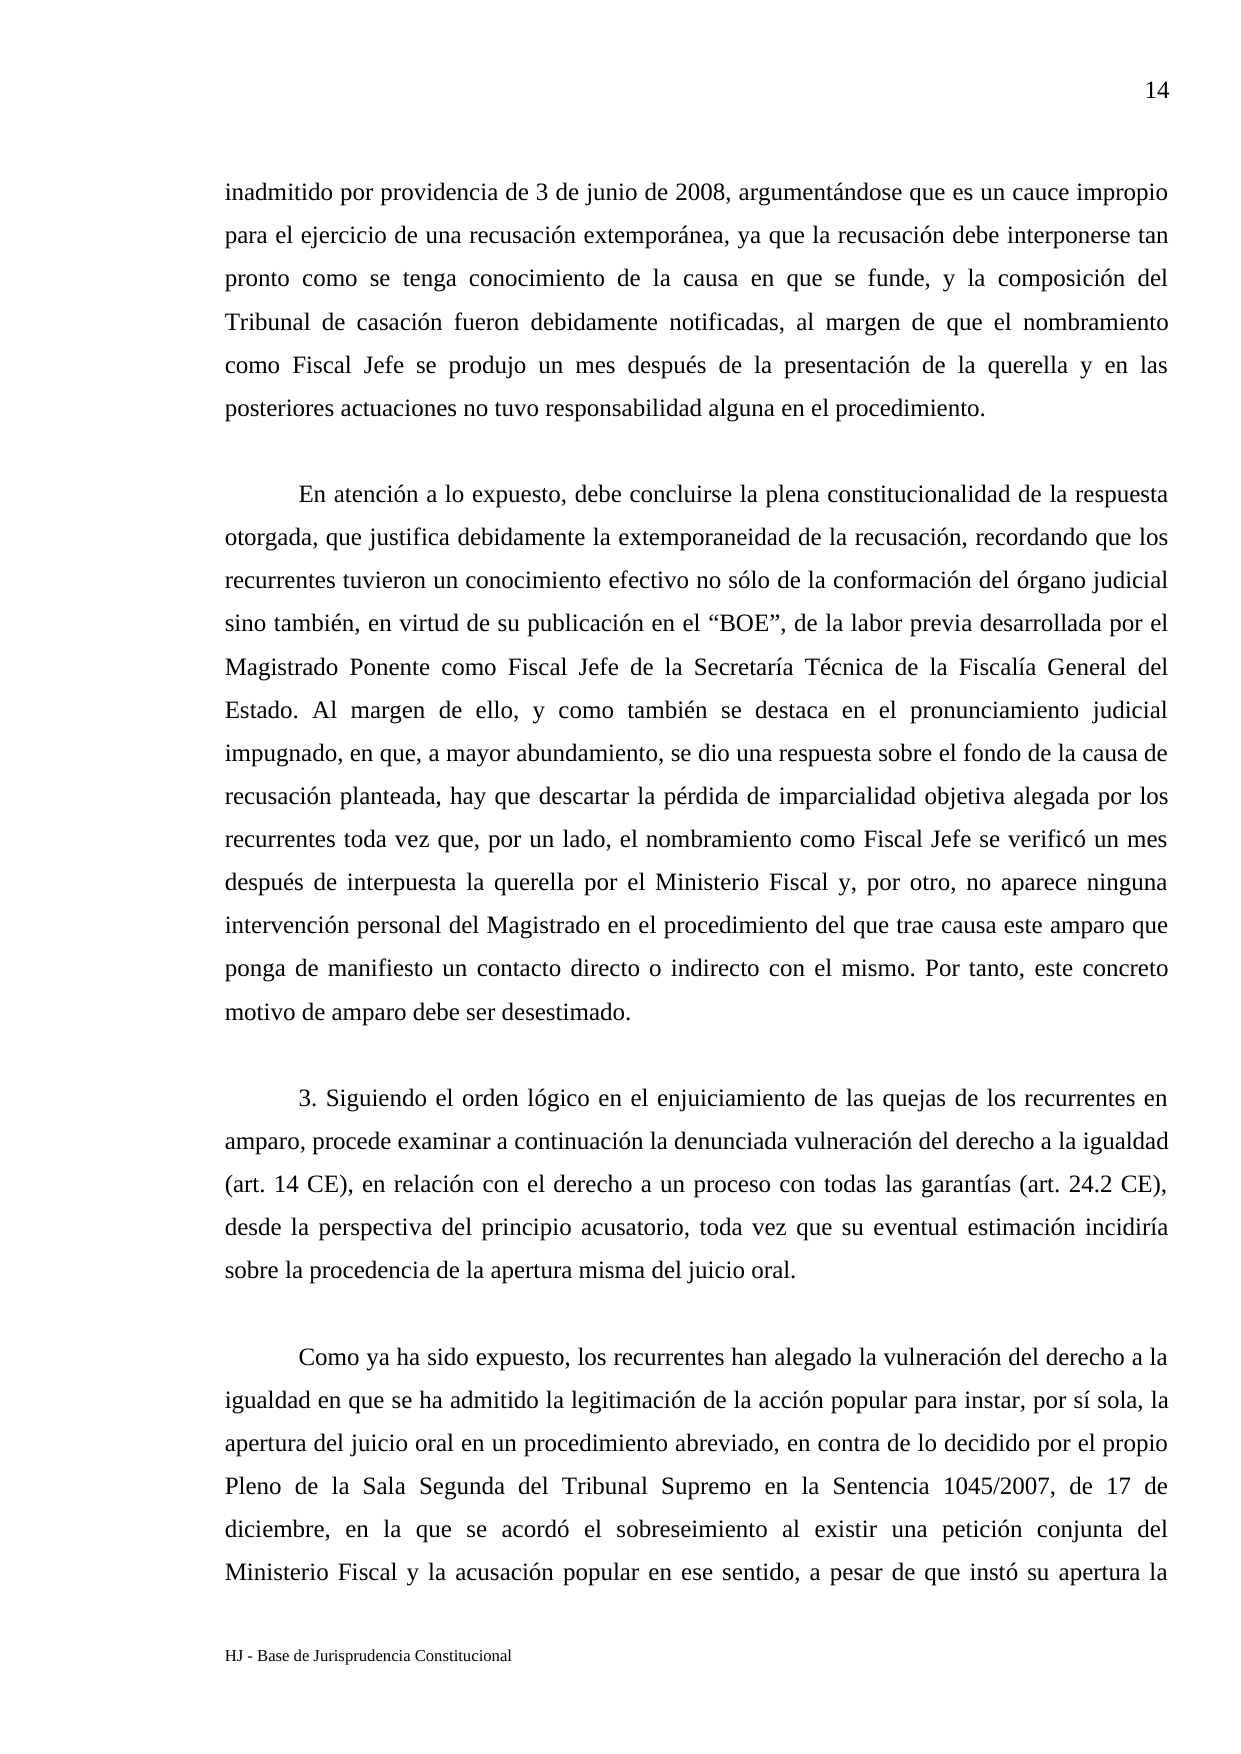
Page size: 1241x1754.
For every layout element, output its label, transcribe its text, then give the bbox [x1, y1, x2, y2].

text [224, 177, 1169, 422]
text En atención a lo expuesto, debe concluirse la plena constitucionalidad de la respuesta otorgada, que justifica debidamente la extemporaneidad de la recusación, recordando que los recurrentes tuvieron un conocimiento efectivo no sólo de la conformación del órgano judicial sino también, en virtud de su publicación en el “BOE”, de la labor previa desarrollada por el Magistrado Ponente como Fiscal Jefe de la Secretaría Técnica de la Fiscalía General del Estado. Al margen de ello, y como también se destaca en el pronunciamiento judicial impugnado, en que, a mayor abundamiento, se dio una respuesta sobre el fondo de la causa de recusación planteada, hay que descartar la pérdida de imparcialidad objetiva alegada por los recurrentes toda vez que, por un lado, el nombramiento como Fiscal Jefe se verificó un mes después de interpuesta la querella por el Ministerio Fiscal y, por otro, no aparece ninguna intervención personal del Magistrado en el procedimiento del que trae causa este amparo que ponga de manifiesto un contacto directo o indirecto con el mismo. Por tanto, este concreto motivo de amparo debe ser desestimado. [224, 479, 1169, 1025]
text 3. Siguiendo el orden lógico en el enjuiciamiento de las quejas de los recurrentes en amparo, procede examinar a continuación la denunciada vulneración del derecho a la igualdad (art. 14 CE), en relación con el derecho a un proceso con todas las garantías (art. 24.2 CE), desde la perspectiva del principio acusatorio, toda vez que su eventual estimación incidiría sobre la procedencia de la apertura misma del juicio oral. [224, 1083, 1169, 1284]
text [224, 1342, 1169, 1586]
